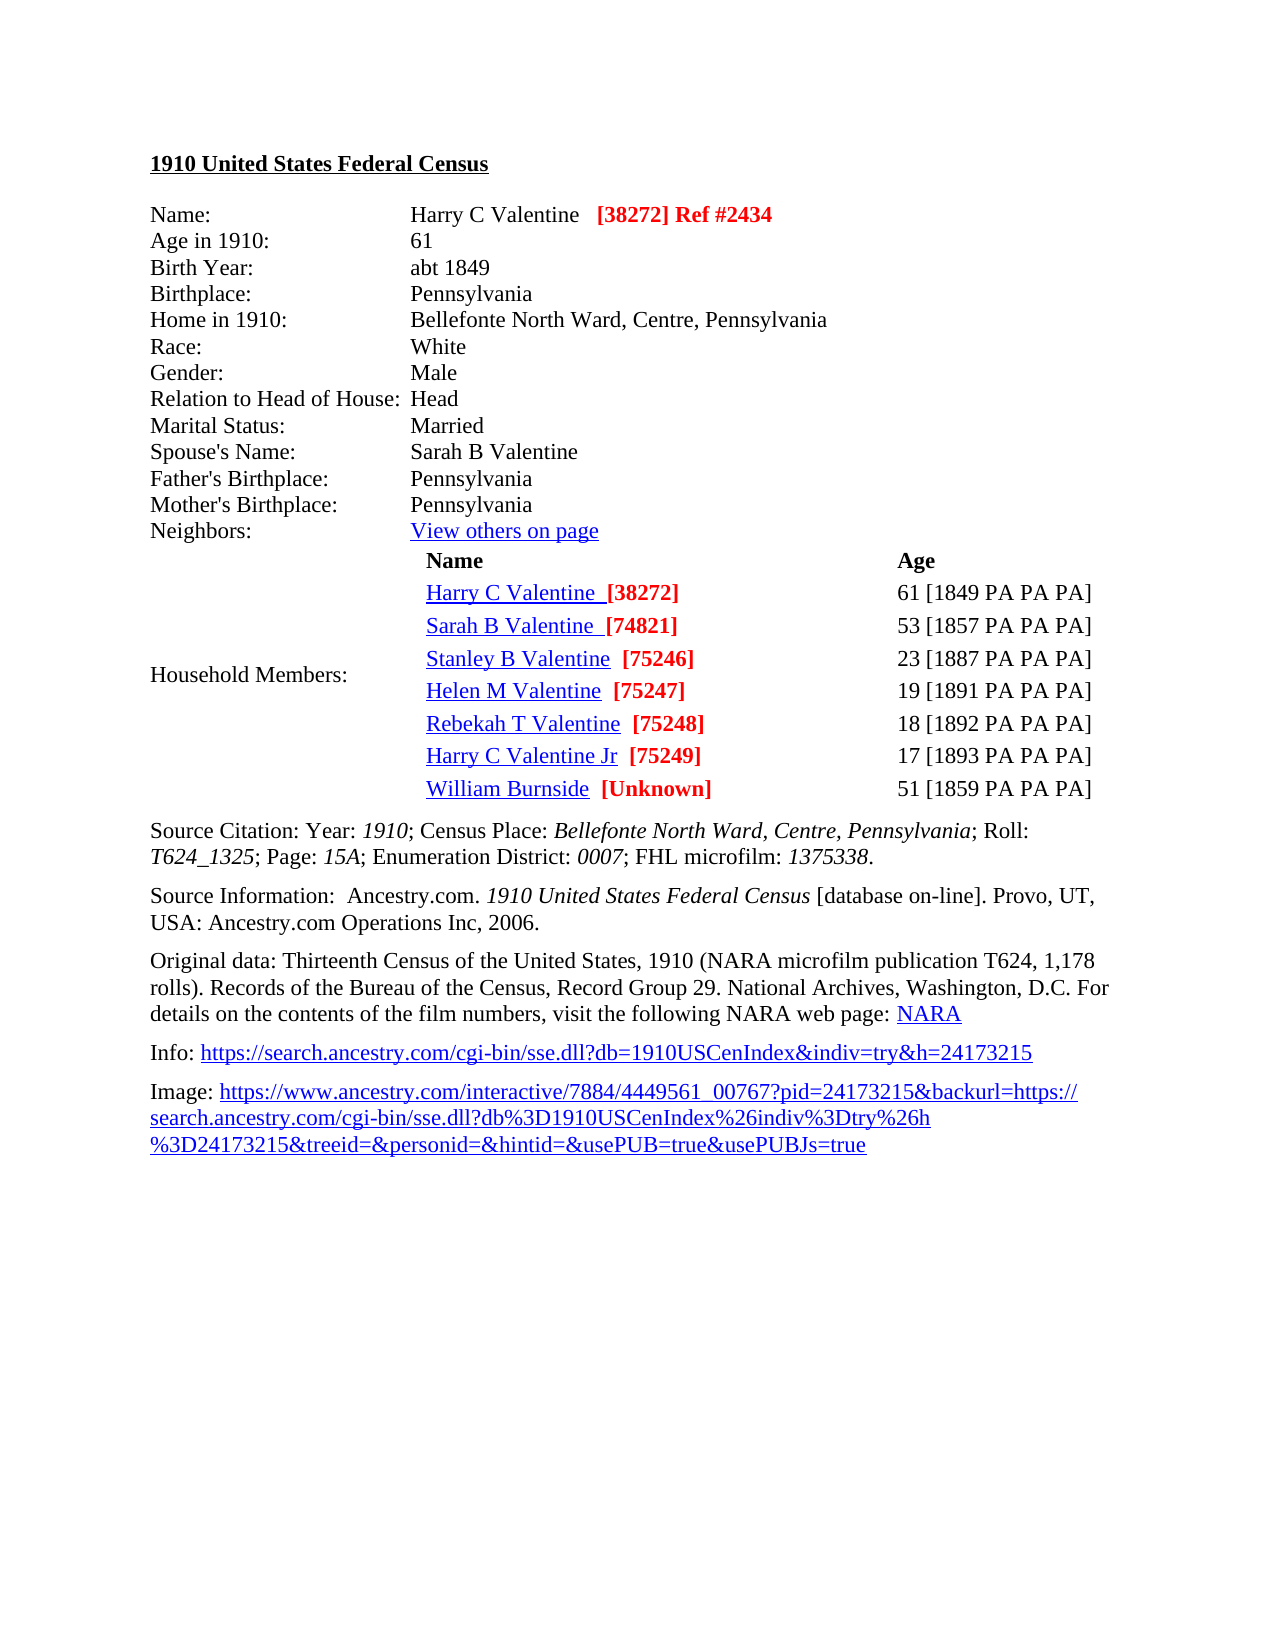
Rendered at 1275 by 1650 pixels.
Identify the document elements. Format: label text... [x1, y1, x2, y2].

table_cell Pennsylvania [410, 491, 1125, 517]
table_cell Spouse's Name: [150, 438, 410, 464]
text 1910 United States Federal Census [150, 150, 1125, 176]
text Info: https://search.ancestry.com/cgi-bin/sse.dll?db=1910USCenIndex&indiv=try&h=24173215 [150, 1039, 1125, 1065]
table_cell Father's Birthplace: [150, 465, 410, 491]
table_cell Pennsylvania [410, 465, 1125, 491]
text Image: https://www.ancestry.com/interactive/7884/4449561_00767?pid=24173215&backurl=https://search.ancestry.com/cgi-bin/sse.dll?db%3D1910USCenIndex%26indiv%3Dtry%26h%3D24173215&treeid=&personid=&hintid=&usePUB=true&usePUBJs=true [150, 1078, 1125, 1157]
table_cell Sarah B Valentine [410, 438, 1125, 464]
text Source Information: Ancestry.com. 1910 United States Federal Census [database on-line]. Provo, UT, USA: Ancestry.com Operations Inc, 2006. [150, 882, 1125, 935]
table_cell Relation to Head of House: [150, 386, 410, 412]
table_cell Birth Year: [150, 254, 410, 280]
table_cell Household Members: [150, 544, 410, 804]
table_cell Birthplace: [150, 280, 410, 306]
text Source Citation: Year: 1910; Census Place: Bellefonte North Ward, Centre, Pennsylvania; Roll: T624_1325; Page: 15A; Enumeration District: 0007; FHL microfilm: 1375338. [150, 817, 1125, 870]
table_cell Age in 1910: [150, 228, 410, 254]
text Original data: Thirteenth Census of the United States, 1910 (NARA microfilm publication T624, 1,178 rolls). Records of the Bureau of the Census, Record Group 29. National Archives, Washington, D.C. For details on the contents of the film numbers, visit the following NARA web page: NARA [150, 947, 1125, 1027]
table_cell Mother's Birthplace: [150, 491, 410, 517]
table_cell Home in 1910: [150, 306, 410, 333]
table_cell Pennsylvania [410, 280, 1125, 306]
table_cell 61 [410, 228, 1125, 254]
table_cell Head [410, 386, 1125, 412]
table_cell Race: [150, 333, 410, 359]
table_header Harry C Valentine [38272] Ref #2434 [410, 201, 1125, 227]
table_cell Marital Status: [150, 412, 410, 438]
table_cell Neighbors: [150, 517, 410, 544]
table_cell Male [410, 359, 1125, 386]
table_cell Married [410, 412, 1125, 438]
table_cell Bellefonte North Ward, Centre, Pennsylvania [410, 306, 1125, 333]
table_cell [410, 544, 1125, 804]
table_cell View others on page [410, 517, 1125, 544]
table_cell White [410, 333, 1125, 359]
table_header Name: [150, 201, 410, 227]
table_cell Gender: [150, 359, 410, 386]
table_cell abt 1849 [410, 254, 1125, 280]
